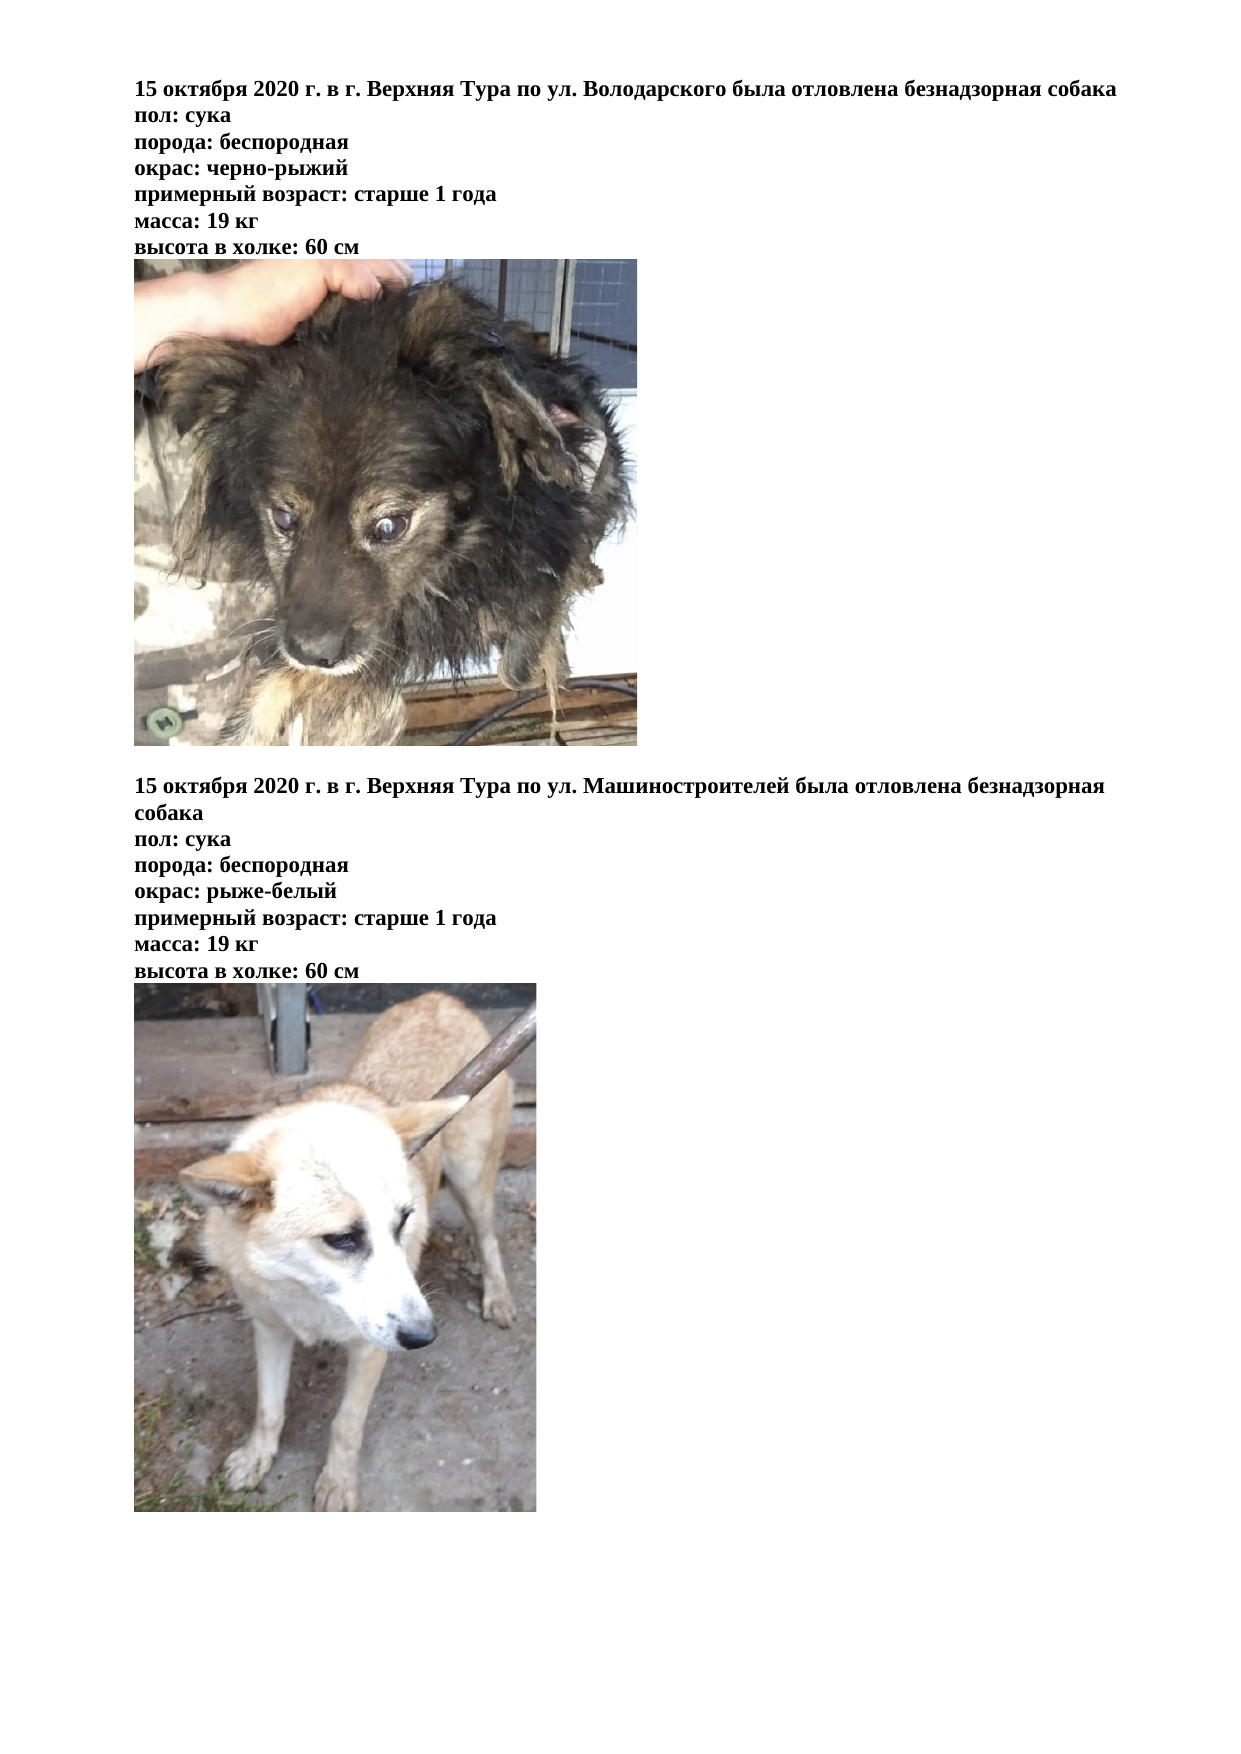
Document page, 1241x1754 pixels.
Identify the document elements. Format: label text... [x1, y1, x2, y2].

picture [134, 983, 537, 1512]
text примерный возраст: старше 1 года [134, 904, 1165, 930]
text высота в холке: 60 см [134, 233, 1165, 259]
text 15 октября 2020 г. в г. Верхняя Тура по ул. Машиностроителей была отловлена безнадзорная собака [134, 772, 1165, 825]
text окрас: черно-рыжий [134, 154, 1165, 180]
text высота в холке: 60 см [134, 957, 1165, 983]
text примерный возраст: старше 1 года [134, 180, 1165, 207]
text окрас: рыже-белый [134, 878, 1165, 904]
text порода: беспородная [134, 128, 1165, 154]
text масса: 19 кг [134, 930, 1165, 957]
picture [134, 259, 638, 746]
text порода: беспородная [134, 851, 1165, 878]
text пол: сука [134, 101, 1165, 128]
text масса: 19 кг [134, 207, 1165, 233]
text 15 октября 2020 г. в г. Верхняя Тура по ул. Володарского была отловлена безнадзорная собака [134, 75, 1165, 101]
text пол: сука [134, 825, 1165, 851]
